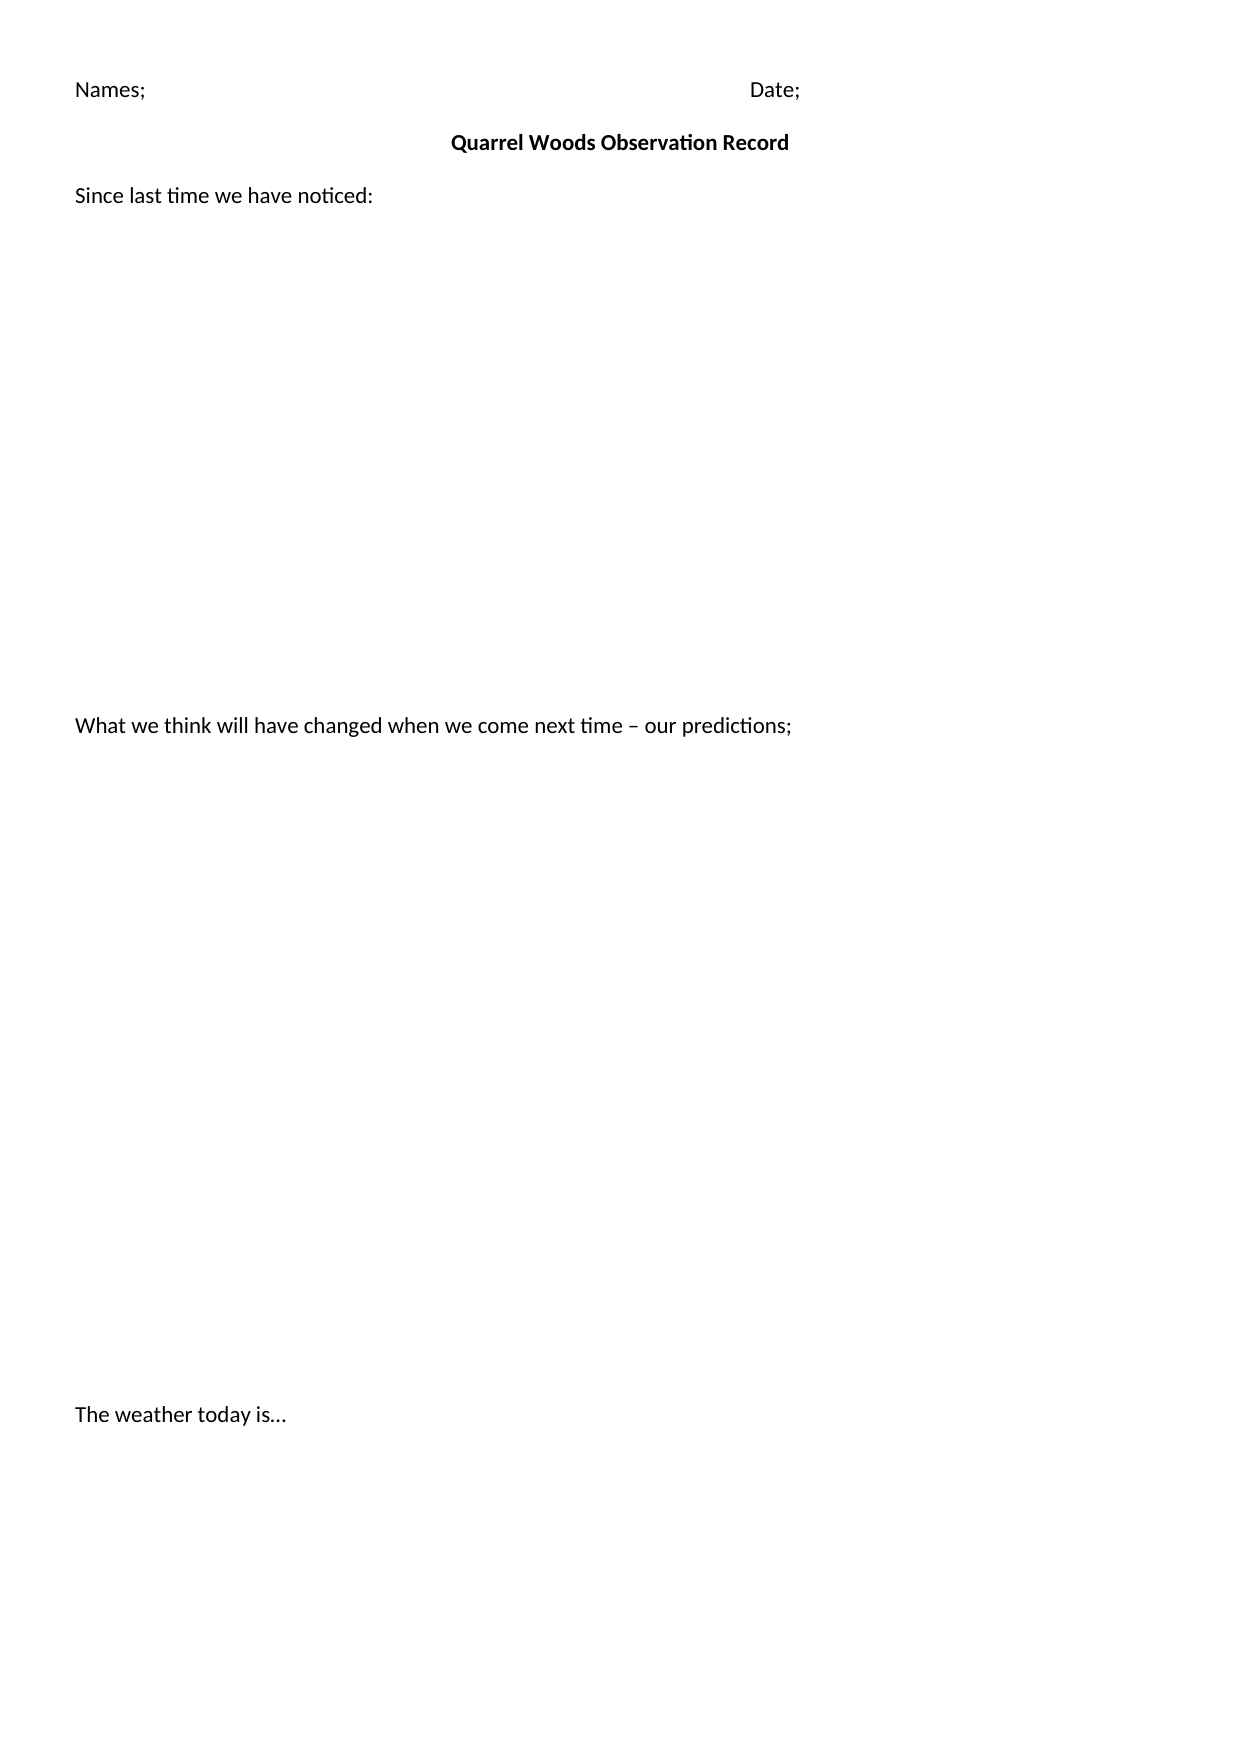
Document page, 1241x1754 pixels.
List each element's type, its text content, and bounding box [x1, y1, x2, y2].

text Quarrel Woods Observation Record [75, 128, 1165, 156]
text The weather today is… [75, 1401, 1165, 1428]
text Names; Date; [75, 75, 1165, 103]
text Since last time we have noticed: [75, 181, 1165, 209]
text What we think will have changed when we come next time – our predictions; [75, 711, 1165, 739]
